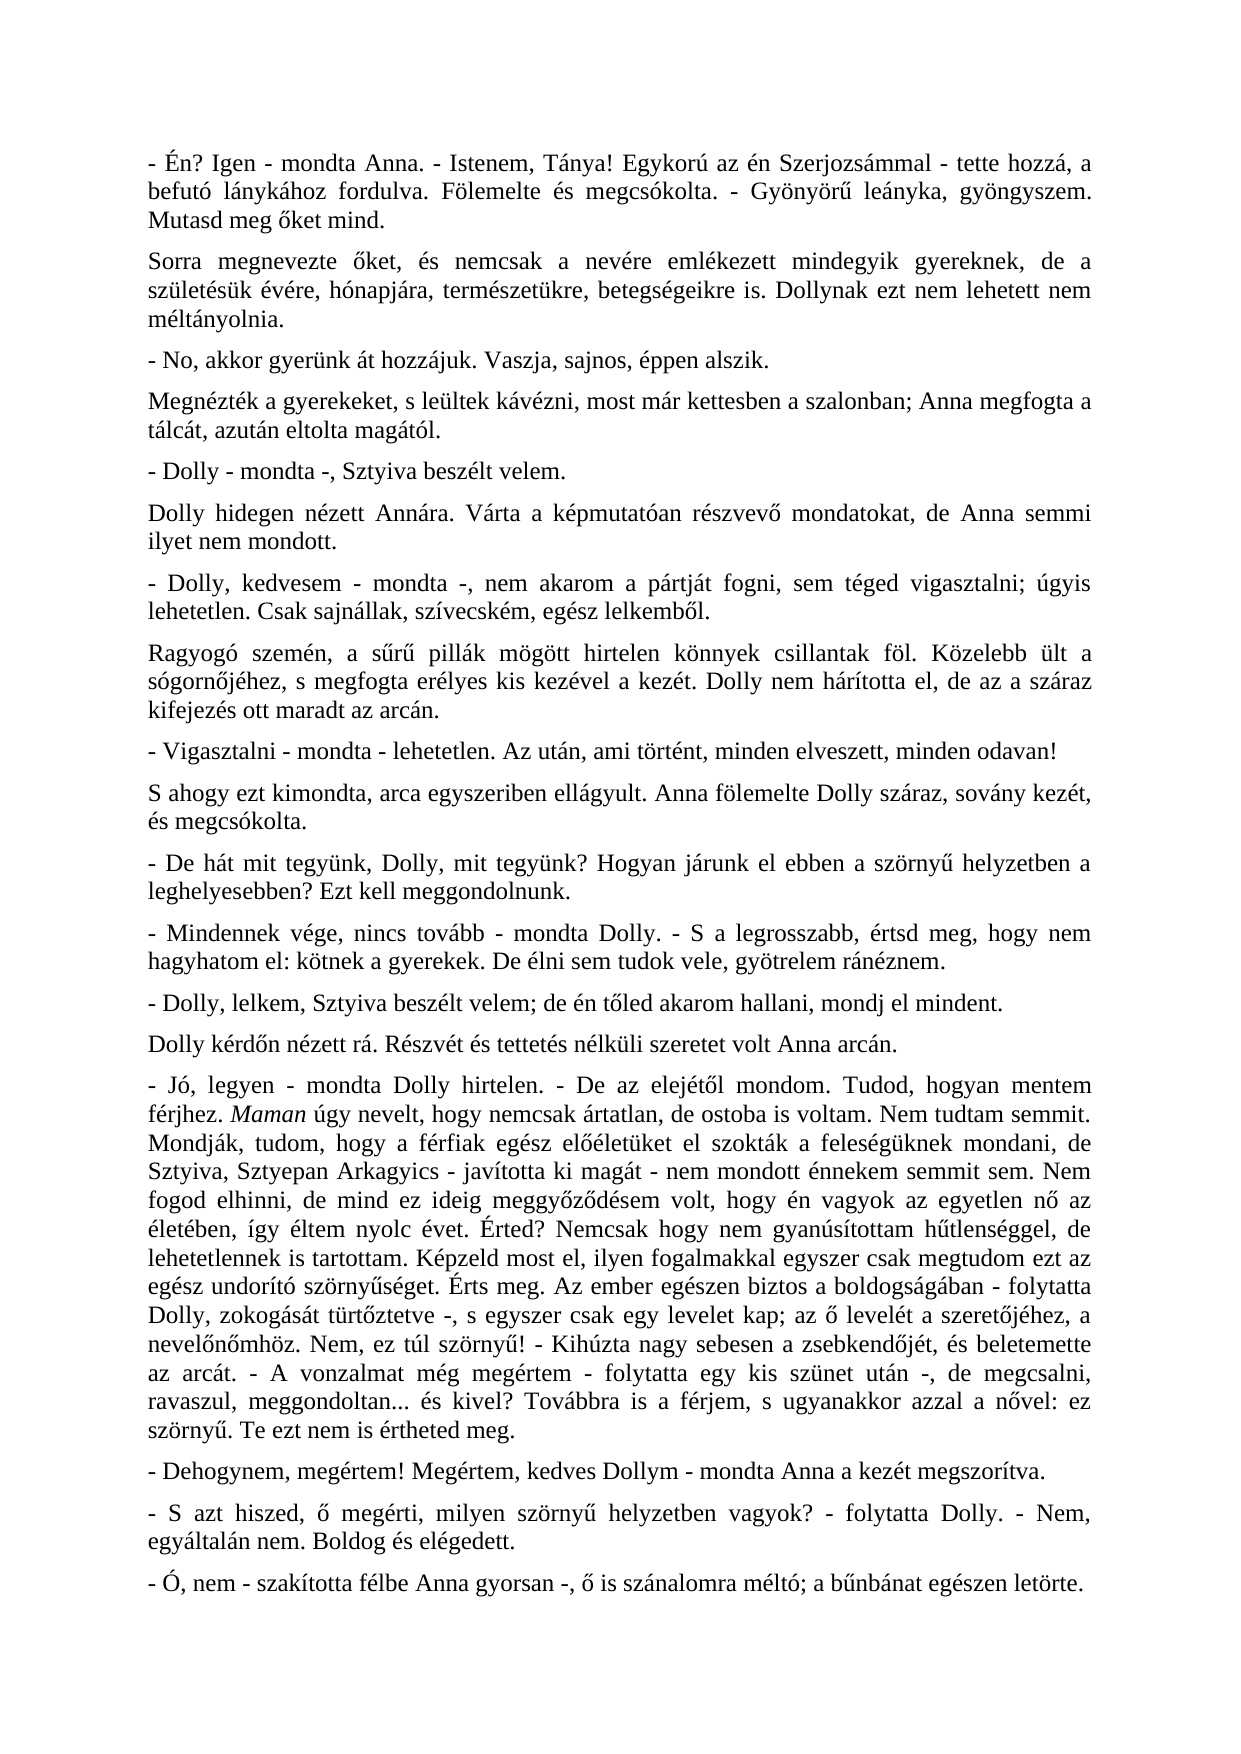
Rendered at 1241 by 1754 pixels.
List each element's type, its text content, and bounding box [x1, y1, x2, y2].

text Sorra megnevezte őket, és nemcsak a nevére emlékezett mindegyik gyereknek, de a születésük évére, hónapjára, természetükre, betegségeikre is. Dollynak ezt nem lehetett nem méltányolnia. [148, 246, 1093, 333]
text - Jó, legyen - mondta Dolly hirtelen. - De az elejétől mondom. Tudod, hogyan mentem férjhez. Maman úgy nevelt, hogy nemcsak ártatlan, de ostoba is voltam. Nem tudtam semmit. Mondják, tudom, hogy a férfiak egész előéletüket el szokták a feleségüknek mondani, de Sztyiva, Sztyepan Arkagyics - javította ki magát - nem mondott énnekem semmit sem. Nem fogod elhinni, de mind ez ideig meggyőződésem volt, hogy én vagyok az egyetlen nő az életében, így éltem nyolc évet. Érted? Nemcsak hogy nem gyanúsítottam hűtlenséggel, de lehetetlennek is tartottam. Képzeld most el, ilyen fogalmakkal egyszer csak megtudom ezt az egész undorító szörnyűséget. Érts meg. Az ember egészen biztos a boldogságában - folytatta Dolly, zokogását türtőztetve -, s egyszer csak egy levelet kap; az ő levelét a szeretőjéhez, a nevelőnőmhöz. Nem, ez túl szörnyű! - Kihúzta nagy sebesen a zsebkendőjét, és beletemette az arcát. - A vonzalmat még megértem - folytatta egy kis szünet után -, de megcsalni, ravaszul, meggondoltan... és kivel? Továbbra is a férjem, s ugyanakkor azzal a nővel: ez szörnyű. Te ezt nem is értheted meg. [148, 1070, 1093, 1444]
text - Dehogynem, megértem! Megértem, kedves Dollym - mondta Anna a kezét megszorítva. [148, 1456, 1093, 1485]
text - Mindennek vége, nincs tovább - mondta Dolly. - S a legrosszabb, értsd meg, hogy nem hagyhatom el: kötnek a gyerekek. De élni sem tudok vele, gyötrelem ránéznem. [148, 918, 1093, 975]
text Megnézték a gyerekeket, s leültek kávézni, most már kettesben a szalonban; Anna megfogta a tálcát, azután eltolta magától. [148, 386, 1093, 444]
text - Dolly - mondta -, Sztyiva beszélt velem. [148, 456, 1093, 485]
text Dolly kérdőn nézett rá. Részvét és tettetés nélküli szeretet volt Anna arcán. [148, 1029, 1093, 1058]
text - Én? Igen - mondta Anna. - Istenem, Tánya! Egykorú az én Szerjozsámmal - tette hozzá, a befutó lánykához fordulva. Fölemelte és megcsókolta. - Gyönyörű leányka, gyöngyszem. Mutasd meg őket mind. [148, 148, 1093, 234]
text - Dolly, lelkem, Sztyiva beszélt velem; de én tőled akarom hallani, mondj el mindent. [148, 988, 1093, 1016]
text - S azt hiszed, ő megérti, milyen szörnyű helyzetben vagyok? - folytatta Dolly. - Nem, egyáltalán nem. Boldog és elégedett. [148, 1498, 1093, 1555]
text Dolly hidegen nézett Annára. Várta a képmutatóan részvevő mondatokat, de Anna semmi ilyet nem mondott. [148, 498, 1093, 555]
text - De hát mit tegyünk, Dolly, mit tegyünk? Hogyan járunk el ebben a szörnyű helyzetben a leghelyesebben? Ezt kell meggondolnunk. [148, 848, 1093, 905]
text - No, akkor gyerünk át hozzájuk. Vaszja, sajnos, éppen alszik. [148, 345, 1093, 374]
text Ragyogó szemén, a sűrű pillák mögött hirtelen könnyek csillantak föl. Közelebb ült a sógornőjéhez, s megfogta erélyes kis kezével a kezét. Dolly nem hárította el, de az a száraz kifejezés ott maradt az arcán. [148, 638, 1093, 724]
text - Dolly, kedvesem - mondta -, nem akarom a pártját fogni, sem téged vigasztalni; úgyis lehetetlen. Csak sajnállak, szívecském, egész lelkemből. [148, 568, 1093, 625]
text S ahogy ezt kimondta, arca egyszeriben ellágyult. Anna fölemelte Dolly száraz, sovány kezét, és megcsókolta. [148, 778, 1093, 835]
text - Vigasztalni - mondta - lehetetlen. Az után, ami történt, minden elveszett, minden odavan! [148, 736, 1093, 765]
text - Ó, nem - szakította félbe Anna gyorsan -, ő is szánalomra méltó; a bűnbánat egészen letörte. [148, 1568, 1093, 1596]
